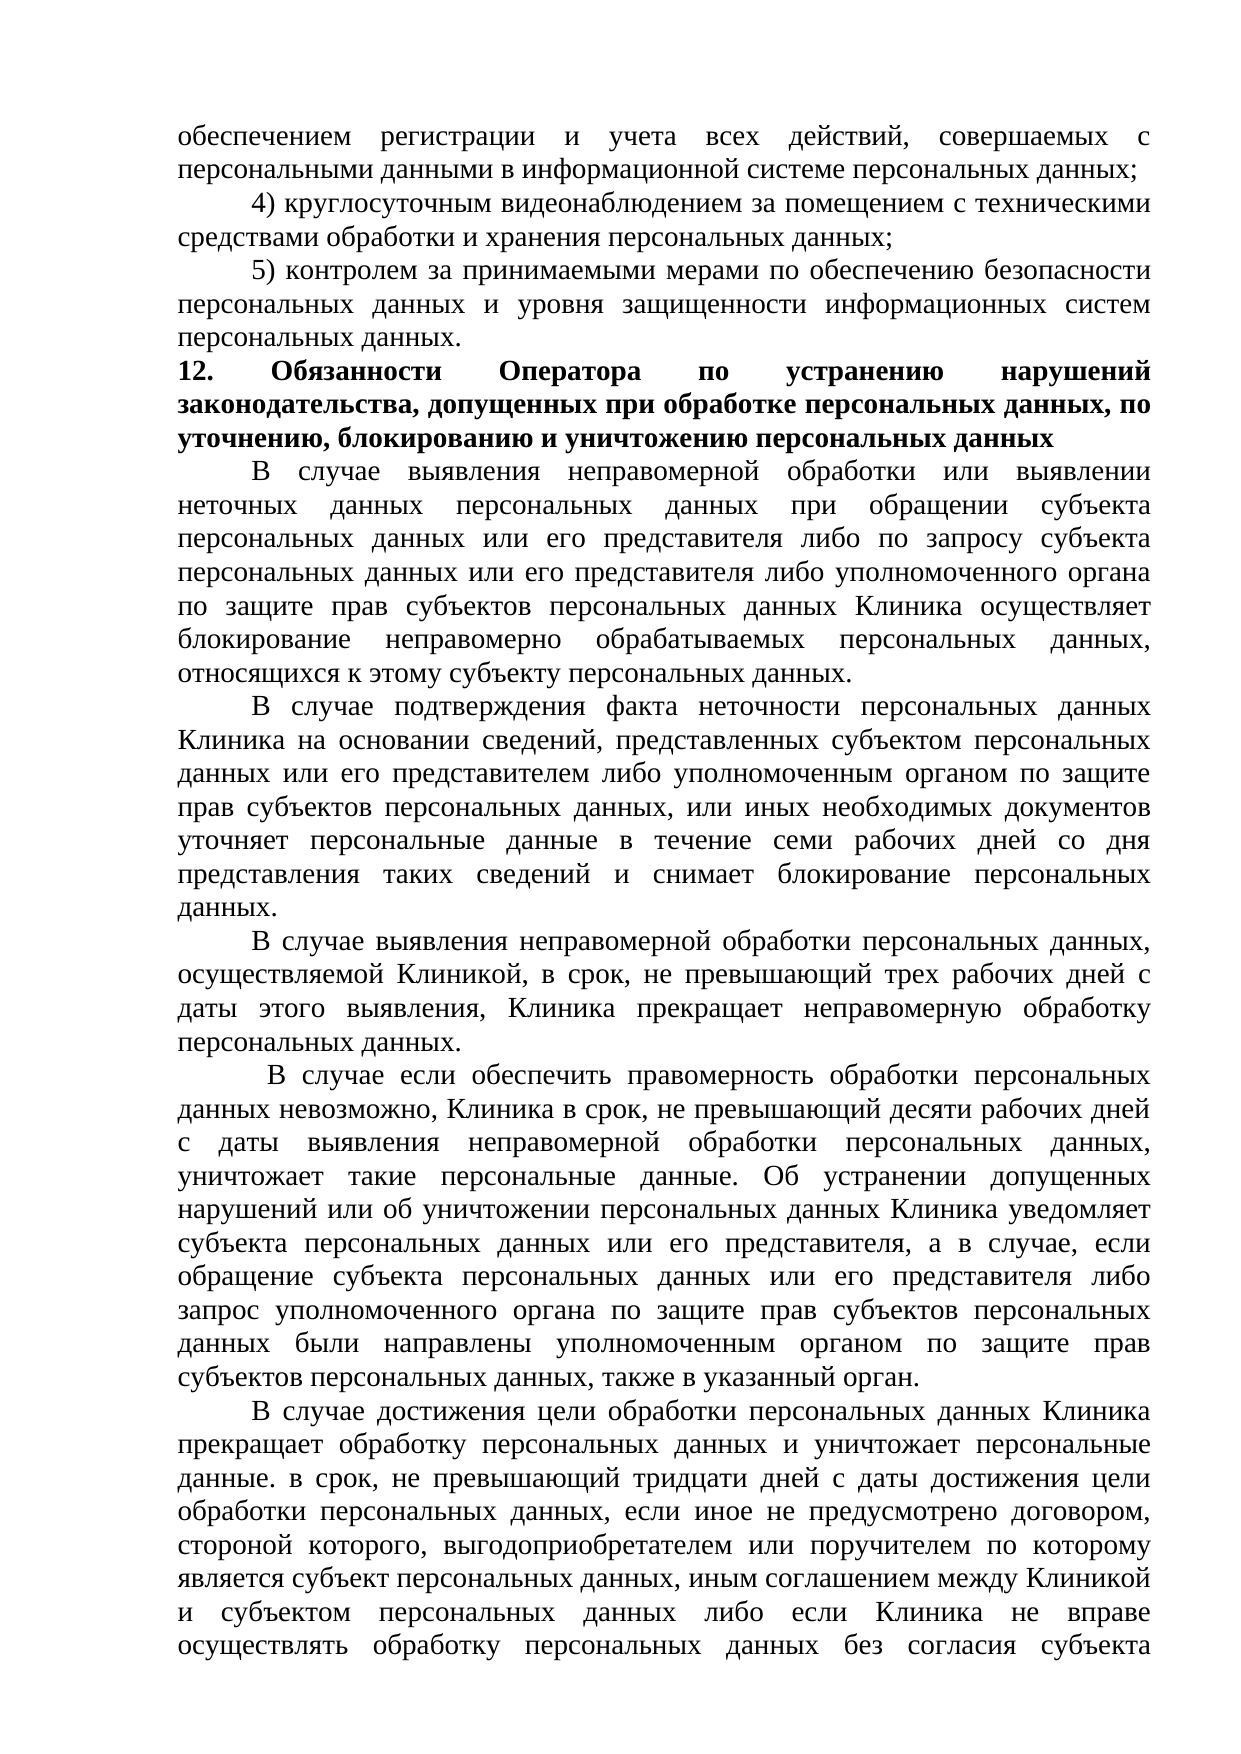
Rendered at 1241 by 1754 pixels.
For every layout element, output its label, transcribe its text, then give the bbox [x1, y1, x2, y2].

list В случае выявления неправомерной обработки или выявлении неточных данных персональных данных при обращении субъекта персональных данных или его представителя либо по запросу субъекта персональных данных или его представителя либо уполномоченного органа по защите прав субъектов персональных данных Клиника осуществляет блокирование неправомерно обрабатываемых персональных данных, относящихся к этому субъекту персональных данных. [177, 453, 1152, 688]
list В случае если обеспечить правомерность обработки персональных данных невозможно, Клиника в срок, не превышающий десяти рабочих дней с даты выявления неправомерной обработки персональных данных, уничтожает такие персональные данные. Об устранении допущенных нарушений или об уничтожении персональных данных Клиника уведомляет субъекта персональных данных или его представителя, а в случае, если обращение субъекта персональных данных или его представителя либо запрос уполномоченного органа по защите прав субъектов персональных данных были направлены уполномоченным органом по защите прав субъектов персональных данных, также в указанный орган. [177, 1057, 1152, 1393]
list В случае подтверждения факта неточности персональных данных Клиника на основании сведений, представленных субъектом персональных данных или его представителем либо уполномоченным органом по защите прав субъектов персональных данных, или иных необходимых документов уточняет персональные данные в течение семи рабочих дней со дня представления таких сведений и снимает блокирование персональных данных. [177, 688, 1152, 923]
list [177, 1393, 1152, 1661]
list 12. Обязанности Оператора по устранению нарушений законодательства, допущенных при обработке персональных данных, по уточнению, блокированию и уничтожению персональных данных [177, 353, 1152, 453]
text 5) контролем за принимаемыми мерами по обеспечению безопасности персональных данных и уровня защищенности информационных систем персональных данных. [177, 252, 1152, 353]
list В случае выявления неправомерной обработки персональных данных, осуществляемой Клиникой, в срок, не превышающий трех рабочих дней с даты этого выявления, Клиника прекращает неправомерную обработку персональных данных. [177, 923, 1152, 1057]
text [177, 118, 1152, 185]
text 4) круглосуточным видеонаблюдением за помещением с техническими средствами обработки и хранения персональных данных; [177, 185, 1152, 252]
